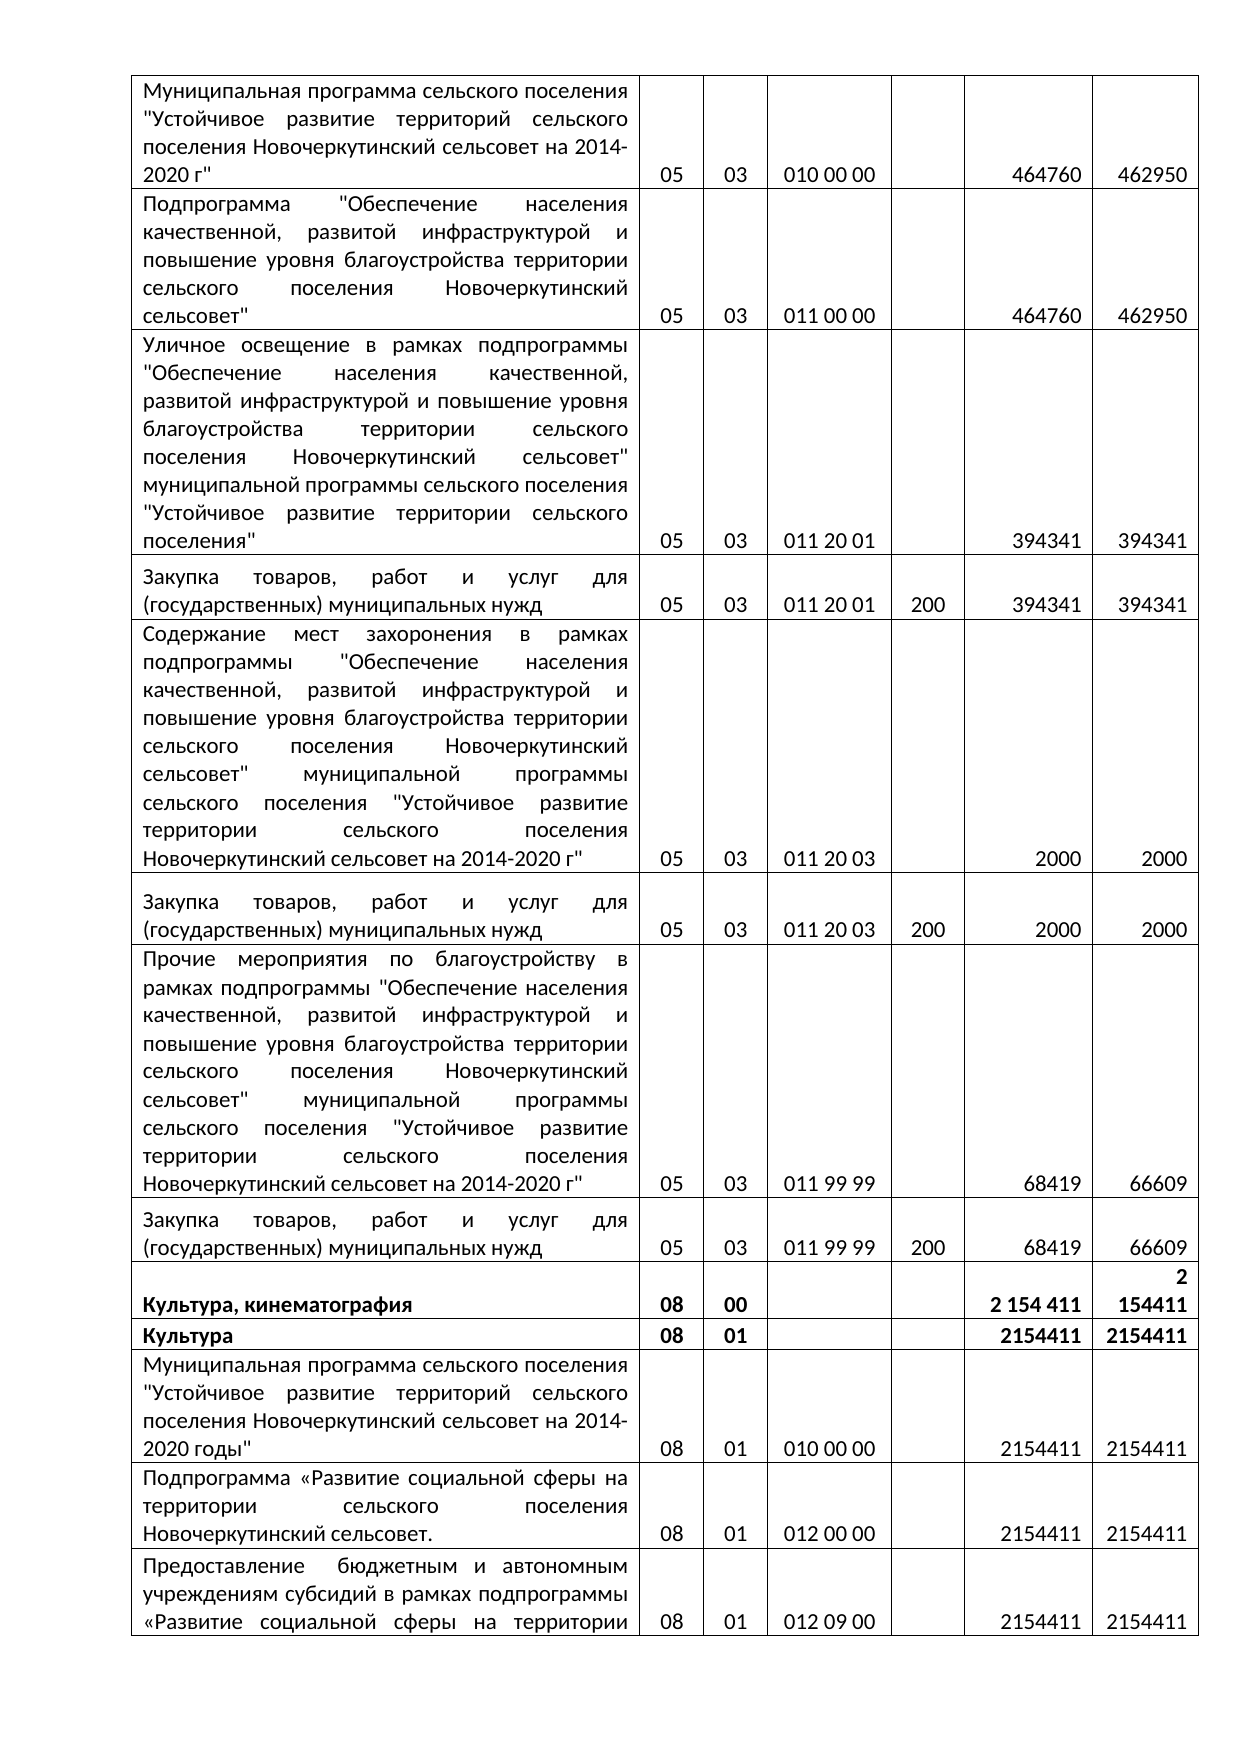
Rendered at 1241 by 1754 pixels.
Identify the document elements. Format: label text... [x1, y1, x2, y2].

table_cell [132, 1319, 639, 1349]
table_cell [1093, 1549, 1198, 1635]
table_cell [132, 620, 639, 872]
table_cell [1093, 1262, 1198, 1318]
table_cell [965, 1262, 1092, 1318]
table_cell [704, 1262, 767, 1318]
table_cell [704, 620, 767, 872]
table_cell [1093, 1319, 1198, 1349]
table_cell 010 00 00 [768, 76, 891, 188]
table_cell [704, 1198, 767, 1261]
table_cell Уличное освещение в рамках подпрограммы "Обеспечение населения качественной, развитой инфраструктурой и повышение уровня благоустройства территории сельского поселения Новочеркутинский сельсовет" муниципальной программы сельского поселения "Устойчивое развитие территории сельского поселения" [132, 330, 639, 554]
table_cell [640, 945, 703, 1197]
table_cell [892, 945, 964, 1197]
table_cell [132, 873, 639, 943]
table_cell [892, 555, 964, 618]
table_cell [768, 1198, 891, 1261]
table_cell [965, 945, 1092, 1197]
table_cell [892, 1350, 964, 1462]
table_cell 03 [704, 76, 767, 188]
table_cell 462950 [1093, 189, 1198, 329]
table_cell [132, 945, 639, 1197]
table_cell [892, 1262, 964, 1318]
table_cell 05 [640, 76, 703, 188]
table_cell 464760 [965, 76, 1092, 188]
table_cell 462950 [1093, 76, 1198, 188]
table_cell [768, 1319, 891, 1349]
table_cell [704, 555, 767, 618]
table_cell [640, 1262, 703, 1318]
table_cell 05 [640, 330, 703, 554]
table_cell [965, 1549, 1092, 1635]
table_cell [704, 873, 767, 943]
table_cell 03 [704, 330, 767, 554]
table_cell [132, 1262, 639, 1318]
table_cell Подпрограмма "Обеспечение населения качественной, развитой инфраструктурой и повышение уровня благоустройства территории сельского поселения Новочеркутинский сельсовет" [132, 189, 639, 329]
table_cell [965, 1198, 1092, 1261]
table_cell 05 [640, 189, 703, 329]
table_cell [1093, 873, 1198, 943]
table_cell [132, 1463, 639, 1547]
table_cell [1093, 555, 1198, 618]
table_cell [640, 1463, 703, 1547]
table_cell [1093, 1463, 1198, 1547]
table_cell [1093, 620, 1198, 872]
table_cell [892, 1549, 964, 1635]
table_cell [892, 76, 964, 188]
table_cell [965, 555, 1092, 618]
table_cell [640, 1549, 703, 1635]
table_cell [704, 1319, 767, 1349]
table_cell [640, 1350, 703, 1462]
table_cell 464760 [965, 189, 1092, 329]
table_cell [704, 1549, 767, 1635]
table_cell 394341 [1093, 330, 1198, 554]
table_cell 011 20 01 [768, 330, 891, 554]
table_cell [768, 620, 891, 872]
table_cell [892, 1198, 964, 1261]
table_cell 394341 [965, 330, 1092, 554]
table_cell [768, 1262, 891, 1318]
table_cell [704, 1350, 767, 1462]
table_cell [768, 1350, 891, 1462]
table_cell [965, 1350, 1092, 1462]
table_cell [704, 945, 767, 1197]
table_cell 03 [704, 189, 767, 329]
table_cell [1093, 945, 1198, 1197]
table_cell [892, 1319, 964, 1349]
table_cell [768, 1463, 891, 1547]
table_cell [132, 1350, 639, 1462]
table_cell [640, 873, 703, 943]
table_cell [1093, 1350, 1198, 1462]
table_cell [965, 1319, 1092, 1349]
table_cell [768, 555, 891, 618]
table_cell 05 [640, 555, 703, 618]
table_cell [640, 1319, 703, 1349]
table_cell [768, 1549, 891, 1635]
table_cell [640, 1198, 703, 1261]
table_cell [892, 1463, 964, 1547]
table_cell [892, 330, 964, 554]
table_cell Закупка товаров, работ и услуг для (государственных) муниципальных нужд [132, 555, 639, 618]
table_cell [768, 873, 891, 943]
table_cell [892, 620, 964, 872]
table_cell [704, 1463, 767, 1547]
table_cell 011 00 00 [768, 189, 891, 329]
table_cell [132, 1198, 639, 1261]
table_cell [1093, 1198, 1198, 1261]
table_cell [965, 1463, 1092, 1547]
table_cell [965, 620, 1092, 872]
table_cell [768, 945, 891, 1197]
table_cell Муниципальная программа сельского поселения "Устойчивое развитие территорий сельского поселения Новочеркутинский сельсовет на 2014-2020 г" [132, 76, 639, 188]
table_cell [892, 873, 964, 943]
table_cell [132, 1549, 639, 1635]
table_cell [892, 189, 964, 329]
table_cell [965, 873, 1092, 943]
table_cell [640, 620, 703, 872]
